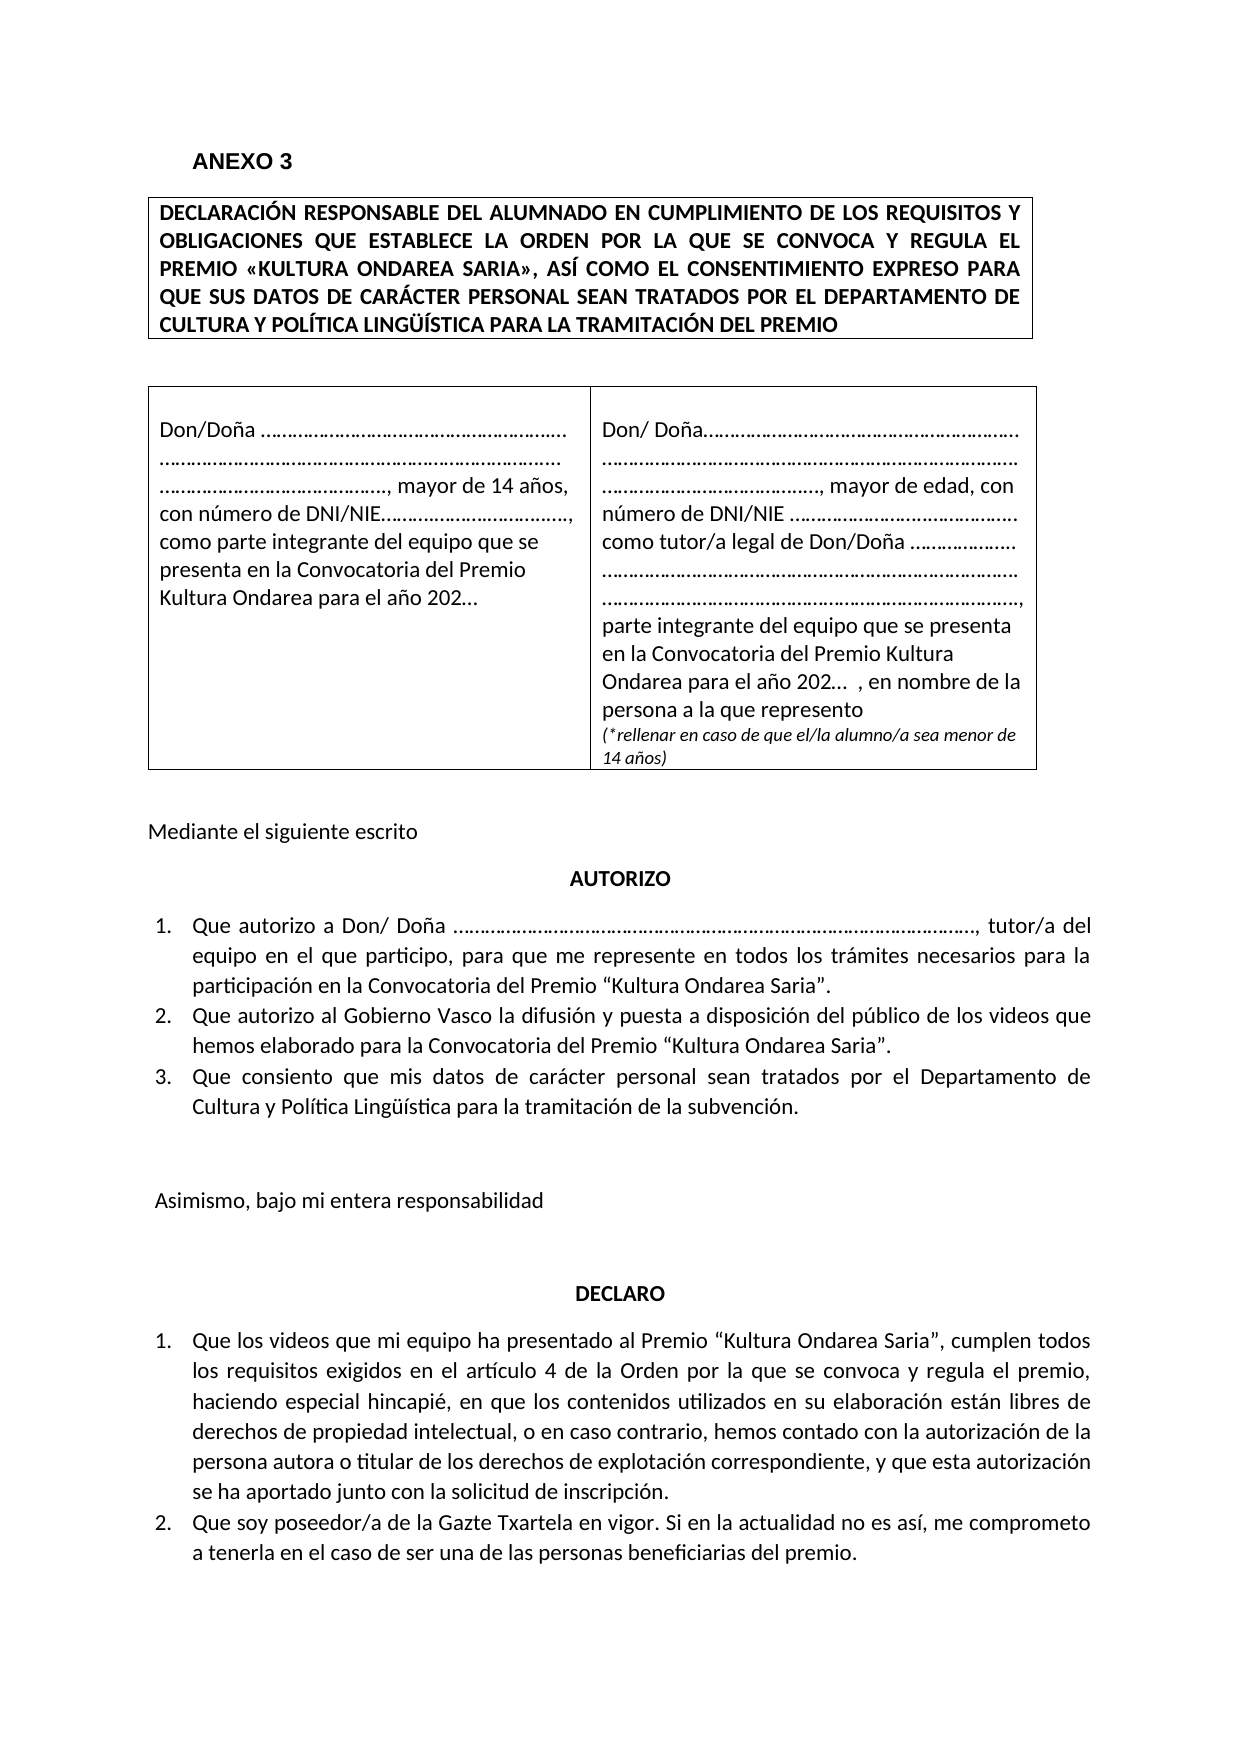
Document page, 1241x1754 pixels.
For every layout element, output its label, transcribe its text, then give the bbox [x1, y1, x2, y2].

text Mediante el siguiente escrito [148, 817, 1093, 845]
table_header Don/ Doña…………………………………………………… ……………………………………………………………………. ………………………………..…, mayor de edad, con número de DNI/NIE ……………………..…………….. como tutor/a legal de Don/Doña ……………….. ……………………………………………………………………. ……………………………………………………………………., parte integrante del equipo que se presenta en la Convocatoria del Premio Kultura Ondarea para el año 202… , en nombre de la persona a la que represento (*rellenar en caso de que el/la alumno/a sea menor de 14 años) [591, 387, 1036, 769]
text ANEXO 3 [148, 148, 1093, 174]
table_header DECLARACIÓN RESPONSABLE DEL ALUMNADO EN CUMPLIMIENTO DE LOS REQUISITOS Y OBLIGACIONES QUE ESTABLECE LA ORDEN POR LA QUE SE CONVOCA Y REGULA EL PREMIO «KULTURA ONDAREA SARIA», ASÍ COMO EL CONSENTIMIENTO EXPRESO PARA QUE SUS DATOS DE CARÁCTER PERSONAL SEAN TRATADOS POR EL DEPARTAMENTO DE CULTURA Y POLÍTICA LINGÜÍSTICA PARA LA TRAMITACIÓN DEL PREMIO [149, 198, 1032, 338]
list Que soy poseedor/a de la Gazte Txartela en vigor. Si en la actualidad no es así, me comprometo a tenerla en el caso de ser una de las personas beneficiarias del premio. [154, 1508, 1093, 1566]
list Que autorizo a Don/ Doña ………………………………………………………………………………………, tutor/a del equipo en el que participo, para que me represente en todos los trámites necesarios para la participación en la Convocatoria del Premio “Kultura Ondarea Saria”. [154, 911, 1093, 999]
list Que autorizo al Gobierno Vasco la difusión y puesta a disposición del público de los videos que hemos elaborado para la Convocatoria del Premio “Kultura Ondarea Saria”. [154, 1001, 1093, 1059]
list Que consiento que mis datos de carácter personal sean tratados por el Departamento de Cultura y Política Lingüística para la tramitación de la subvención. [154, 1062, 1093, 1120]
text AUTORIZO [148, 864, 1093, 892]
list Que los videos que mi equipo ha presentado al Premio “Kultura Ondarea Saria”, cumplen todos los requisitos exigidos en el artículo 4 de la Orden por la que se convoca y regula el premio, haciendo especial hincapié, en que los contenidos utilizados en su elaboración están libres de derechos de propiedad intelectual, o en caso contrario, hemos contado con la autorización de la persona autora o titular de los derechos de explotación correspondiente, y que esta autorización se ha aportado junto con la solicitud de inscripción. [154, 1326, 1093, 1505]
text Asimismo, bajo mi entera responsabilidad [154, 1186, 1093, 1214]
table_header Don/Doña ……………………………………………….… ……………………………………………………………….... ……………………………………., mayor de 14 años, con número de DNI/NIE……….……….………..…., como parte integrante del equipo que se presenta en la Convocatoria del Premio Kultura Ondarea para el año 202… [149, 387, 590, 769]
text DECLARO [148, 1279, 1093, 1307]
